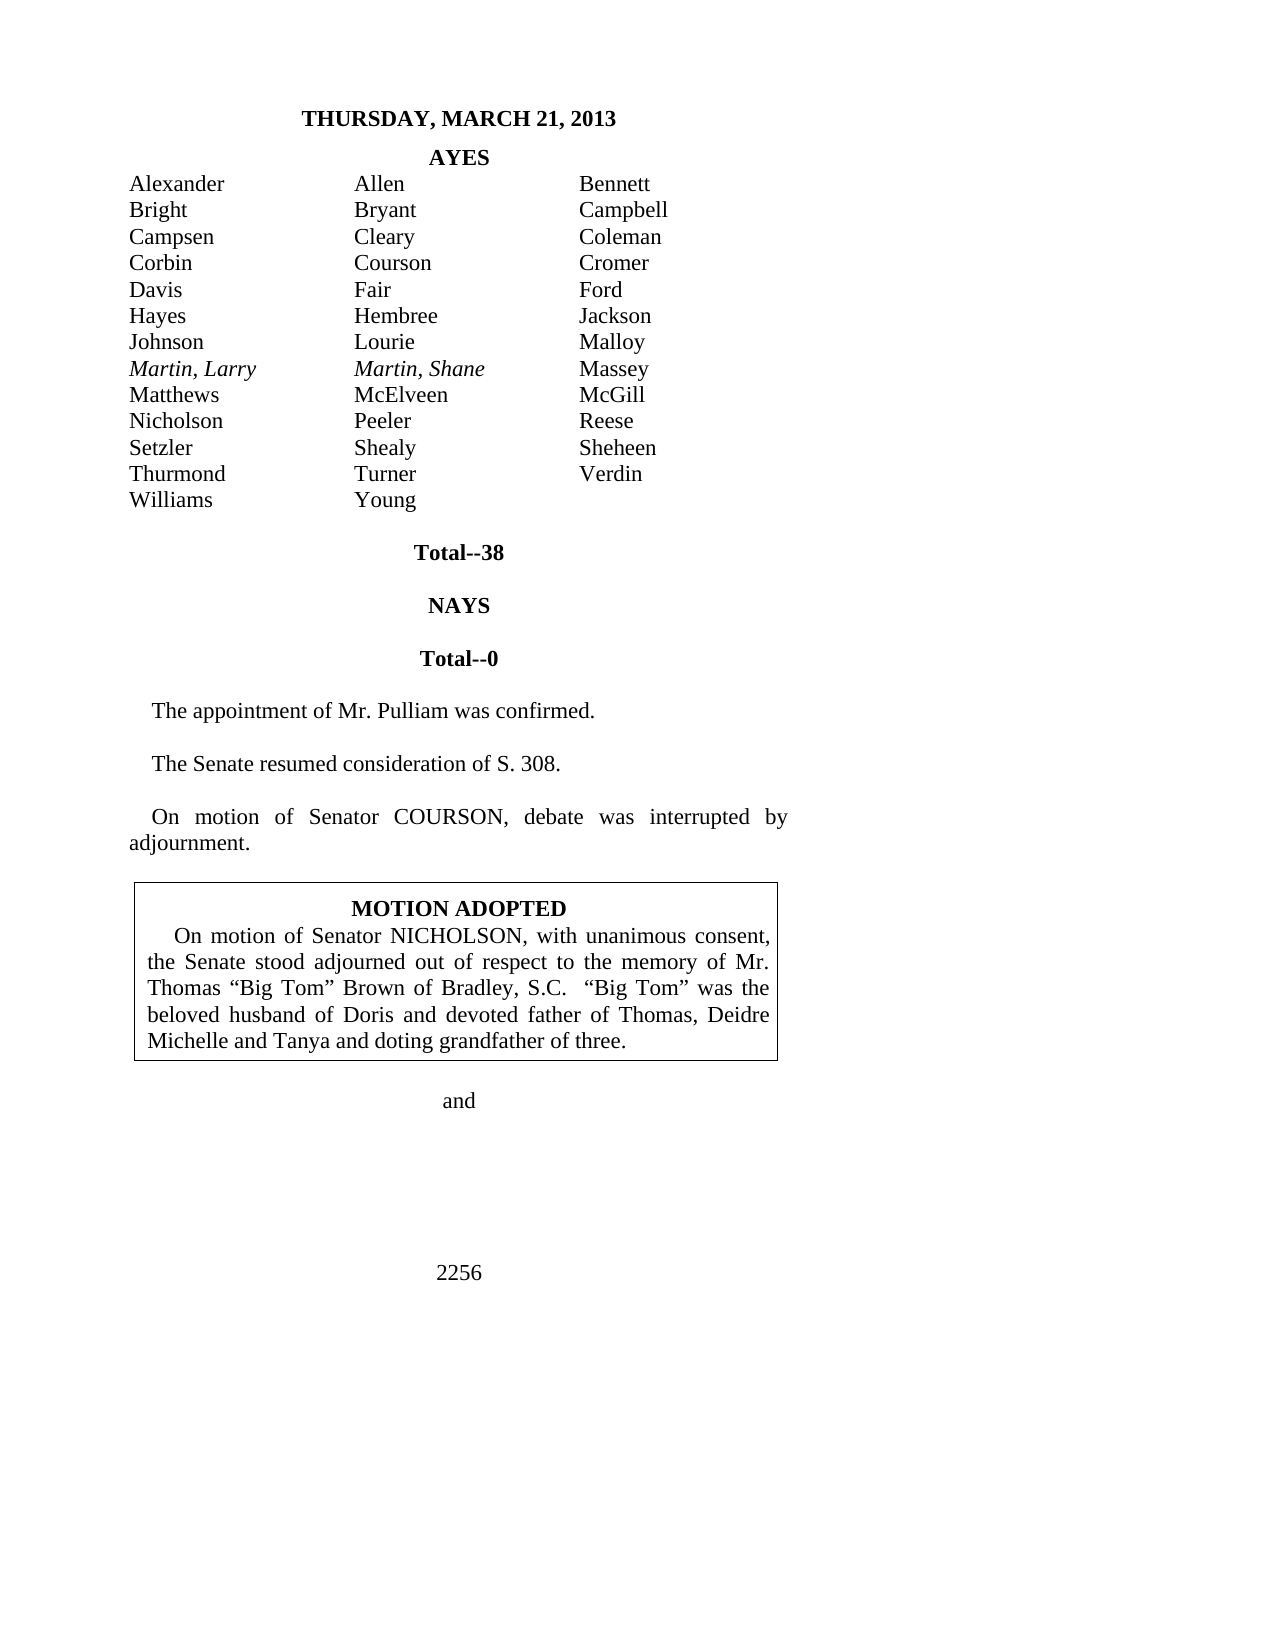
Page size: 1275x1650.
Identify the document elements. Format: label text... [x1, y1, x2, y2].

text Alexander Allen Bennett [129, 170, 789, 197]
text Total--0 [129, 644, 789, 671]
text Nicholson Peeler Reese [129, 407, 789, 434]
text Campsen Cleary Coleman [129, 223, 789, 249]
text Total--38 [129, 539, 789, 566]
text On motion of Senator COURSON, debate was interrupted by adjournment. [129, 803, 789, 855]
text NAYS [129, 592, 789, 618]
text Thurmond Turner Verdin [129, 460, 789, 486]
text On motion of Senator NICHOLSON, with unanimous consent, the Senate stood adjourned out of respect to the memory of Mr. Thomas “Big Tom” Brown of Bradley, S.C. “Big Tom” was the beloved husband of Doris and devoted father of Thomas, Deidre Michelle and Tanya and doting grandfather of three. [135, 908, 777, 1060]
text Johnson Lourie Malloy [129, 328, 789, 355]
text Setzler Shealy Sheheen [129, 434, 789, 460]
text Bright Bryant Campbell [129, 197, 789, 223]
text and [129, 1087, 789, 1113]
text AYES [129, 144, 789, 170]
text Matthews McElveen McGill [129, 381, 789, 407]
text MOTION ADOPTED [135, 883, 777, 908]
text Corbin Courson Cromer [129, 249, 789, 276]
text Martin, Larry Martin, Shane Massey [129, 355, 789, 381]
text Hayes Hembree Jackson [129, 302, 789, 328]
text The Senate resumed consideration of S. 308. [129, 750, 789, 776]
text Williams Young [129, 486, 789, 513]
text The appointment of Mr. Pulliam was confirmed. [129, 697, 789, 724]
text Davis Fair Ford [129, 276, 789, 302]
